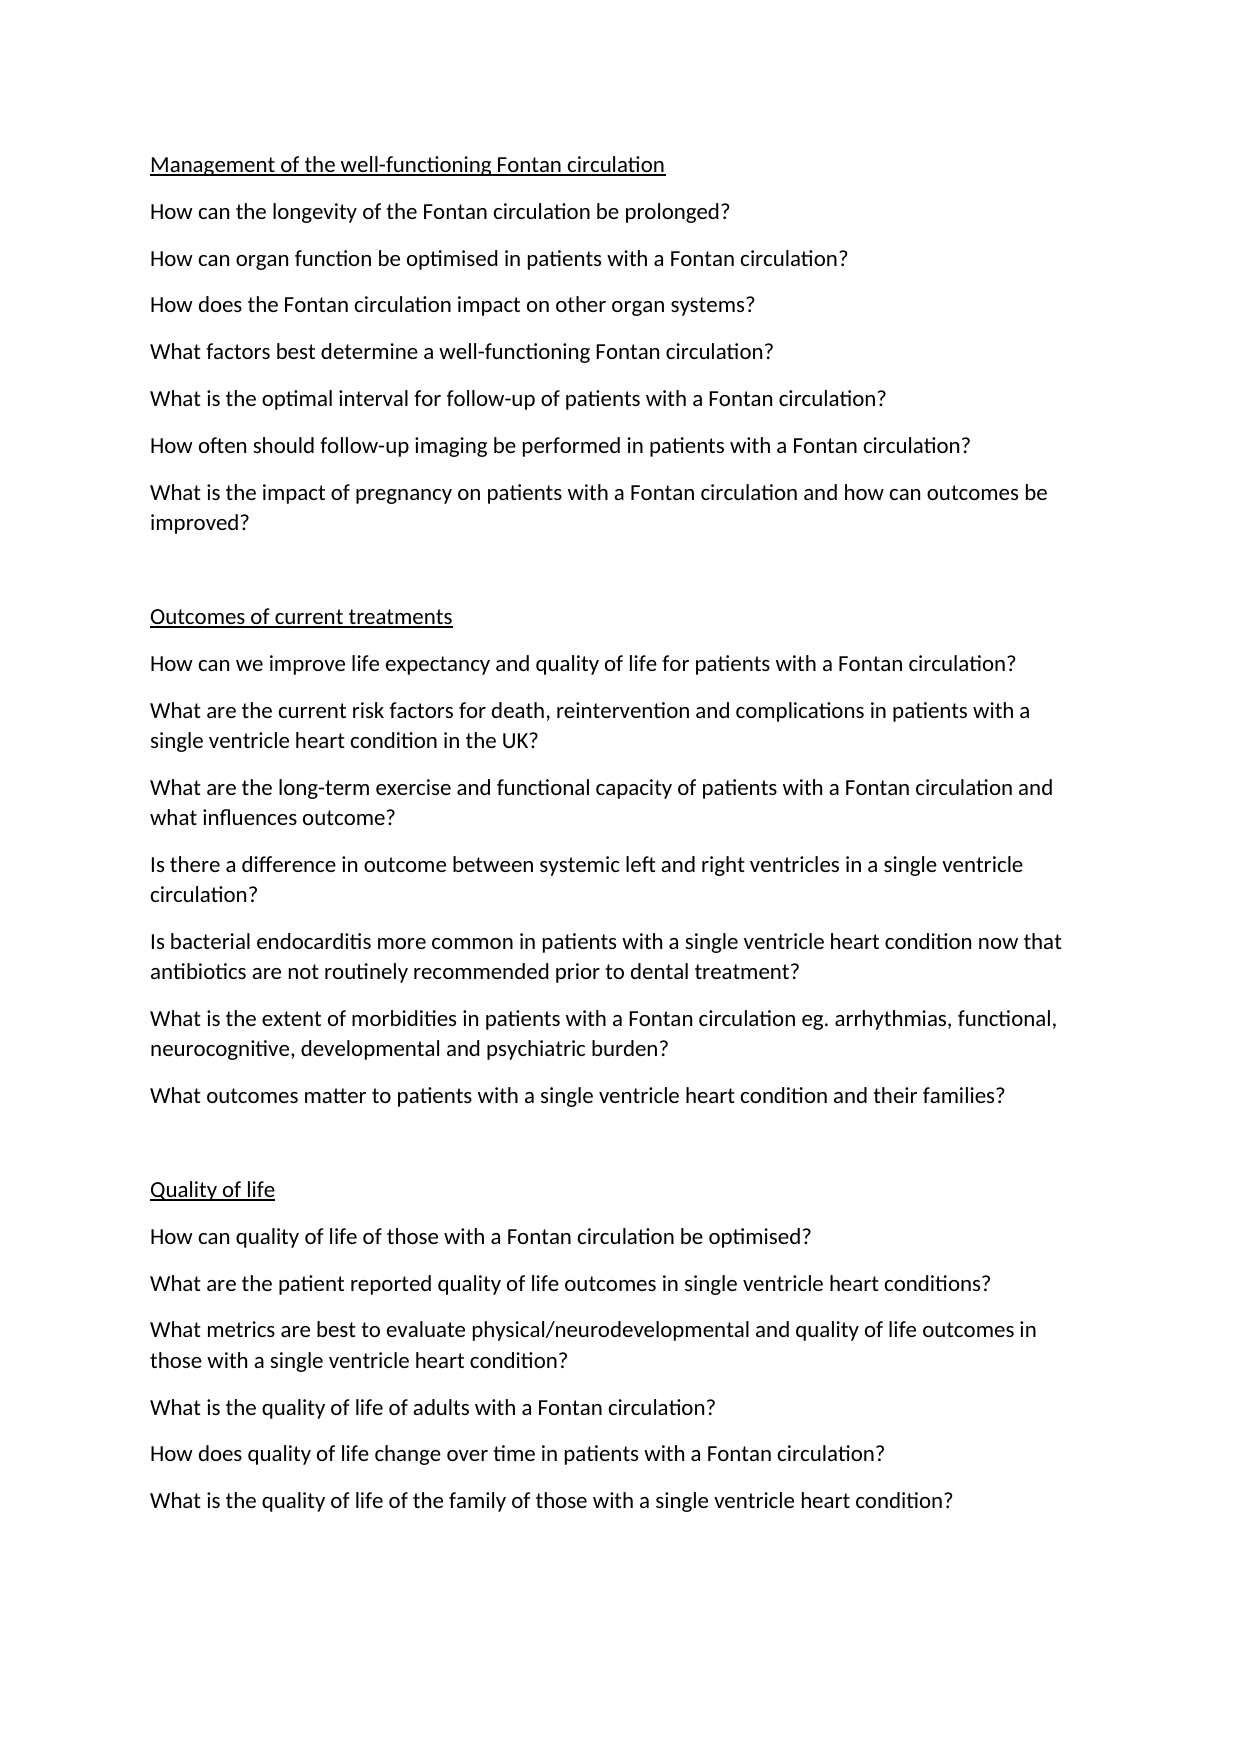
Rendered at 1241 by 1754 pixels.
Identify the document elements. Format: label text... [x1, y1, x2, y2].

text What is the optimal interval for follow-up of patients with a Fontan circulation? [150, 384, 1090, 412]
text Quality of life [150, 1175, 1090, 1203]
text What are the current risk factors for death, reintervention and complications in patients with a single ventricle heart condition in the UK? [150, 696, 1090, 754]
text What metrics are best to evaluate physical/neurodevelopmental and quality of life outcomes in those with a single ventricle heart condition? [150, 1316, 1090, 1374]
text What is the quality of life of adults with a Fontan circulation? [150, 1393, 1090, 1421]
text What are the patient reported quality of life outcomes in single ventricle heart conditions? [150, 1269, 1090, 1297]
text How can quality of life of those with a Fontan circulation be optimised? [150, 1222, 1090, 1250]
text Is there a difference in outcome between systemic left and right ventricles in a single ventricle circulation? [150, 850, 1090, 908]
text What is the quality of life of the family of those with a single ventricle heart condition? [150, 1486, 1090, 1514]
text Outcomes of current treatments [150, 602, 1090, 630]
text Management of the well-functioning Fontan circulation [150, 150, 1090, 178]
text How can organ function be optimised in patients with a Fontan circulation? [150, 244, 1090, 272]
text How can the longevity of the Fontan circulation be prolonged? [150, 197, 1090, 225]
text How does quality of life change over time in patients with a Fontan circulation? [150, 1439, 1090, 1468]
text What is the extent of morbidities in patients with a Fontan circulation eg. arrhythmias, functional, neurocognitive, developmental and psychiatric burden? [150, 1004, 1090, 1062]
text What factors best determine a well-functioning Fontan circulation? [150, 337, 1090, 366]
text Is bacterial endocarditis more common in patients with a single ventricle heart condition now that antibiotics are not routinely recommended prior to dental treatment? [150, 927, 1090, 985]
text How does the Fontan circulation impact on other organ systems? [150, 291, 1090, 319]
text What outcomes matter to patients with a single ventricle heart condition and their families? [150, 1081, 1090, 1109]
text How often should follow-up imaging be performed in patients with a Fontan circulation? [150, 431, 1090, 459]
text What are the long-term exercise and functional capacity of patients with a Fontan circulation and what influences outcome? [150, 773, 1090, 831]
text How can we improve life expectancy and quality of life for patients with a Fontan circulation? [150, 649, 1090, 677]
text What is the impact of pregnancy on patients with a Fontan circulation and how can outcomes be improved? [150, 478, 1090, 536]
